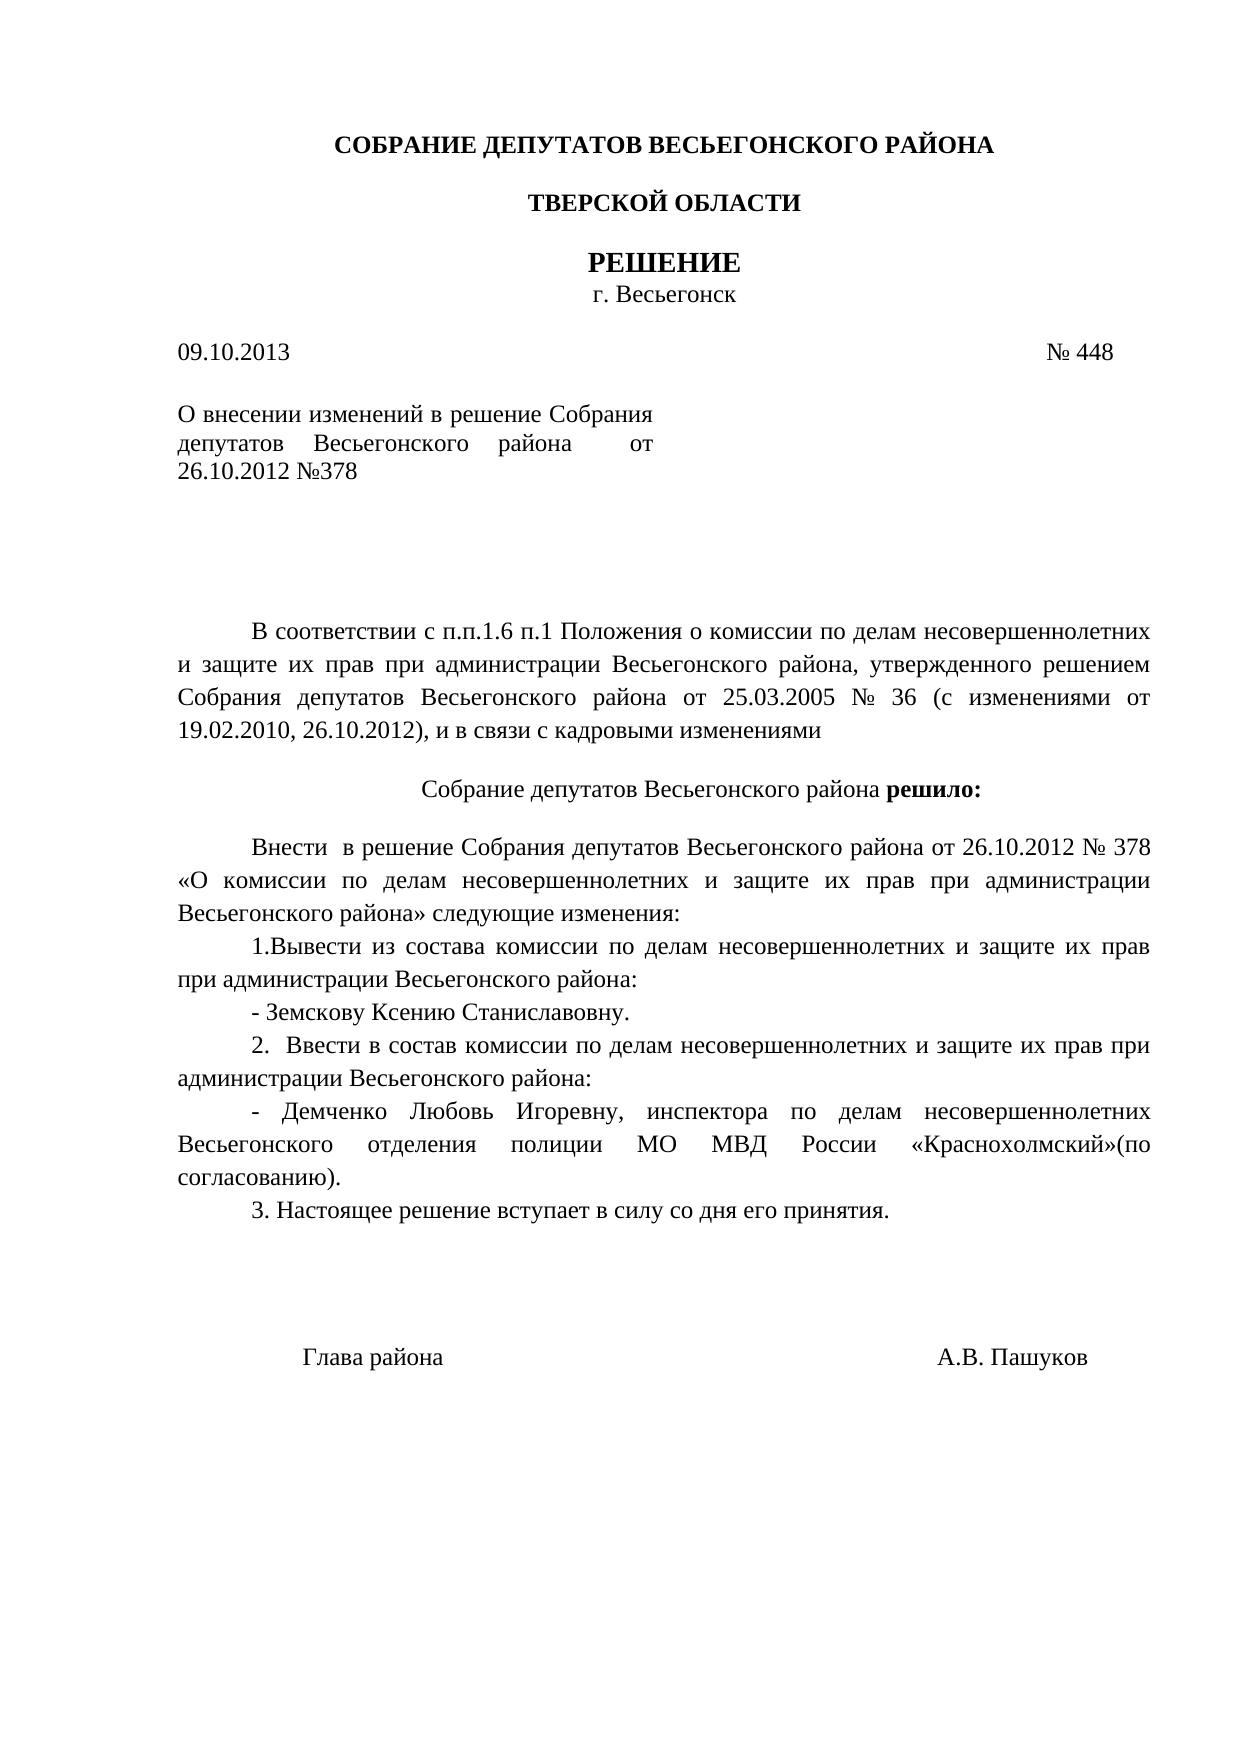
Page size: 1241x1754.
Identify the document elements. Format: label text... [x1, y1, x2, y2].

text 2. Ввести в состав комиссии по делам несовершеннолетних и защите их прав при администрации Весьегонского района: [177, 1030, 1152, 1092]
text В соответствии с п.п.1.6 п.1 Положения о комиссии по делам несовершеннолетних и защите их прав при администрации Весьегонского района, утвержденного решением Собрания депутатов Весьегонского района от 25.03.2005 № 36 (с изменениями от 19.02.2010, 26.10.2012), и в связи с кадровыми изменениями [177, 616, 1152, 744]
text - Земскову Ксению Станиславовну. [177, 997, 1152, 1026]
table_header О внесении изменений в решение Собрания депутатов Весьегонского района от 26.10.2012 №378 [166, 399, 664, 563]
text 1.Вывести из состава комиссии по делам несовершеннолетних и защите их прав при администрации Весьегонского района: [177, 931, 1152, 993]
text - Демченко Любовь Игоревну, инспектора по делам несовершеннолетних Весьегонского отделения полиции МО МВД России «Краснохолмский»(по согласованию). [177, 1096, 1152, 1191]
title СОБРАНИЕ ДЕПУТАТОВ ВЕСЬЕГОНСКОГО РАЙОНА [177, 131, 1152, 159]
subtitle г. Весьегонск [177, 279, 1152, 308]
text Внести в решение Собрания депутатов Весьегонского района от 26.10.2012 № 378 «О комиссии по делам несовершеннолетних и защите их прав при администрации Весьегонского района» следующие изменения: [177, 832, 1152, 927]
text 3. Настоящее решение вступает в силу со дня его принятия. [177, 1195, 1152, 1224]
text Собрание депутатов Весьегонского района решило: [177, 774, 1152, 803]
subtitle РЕШЕНИЕ [177, 246, 1152, 279]
text Глава района А.В. Пашуков [177, 1343, 1108, 1371]
subtitle 09.10.2013 № 448 [177, 337, 1152, 365]
subtitle ТВЕРСКОЙ ОБЛАСТИ [177, 188, 1152, 217]
